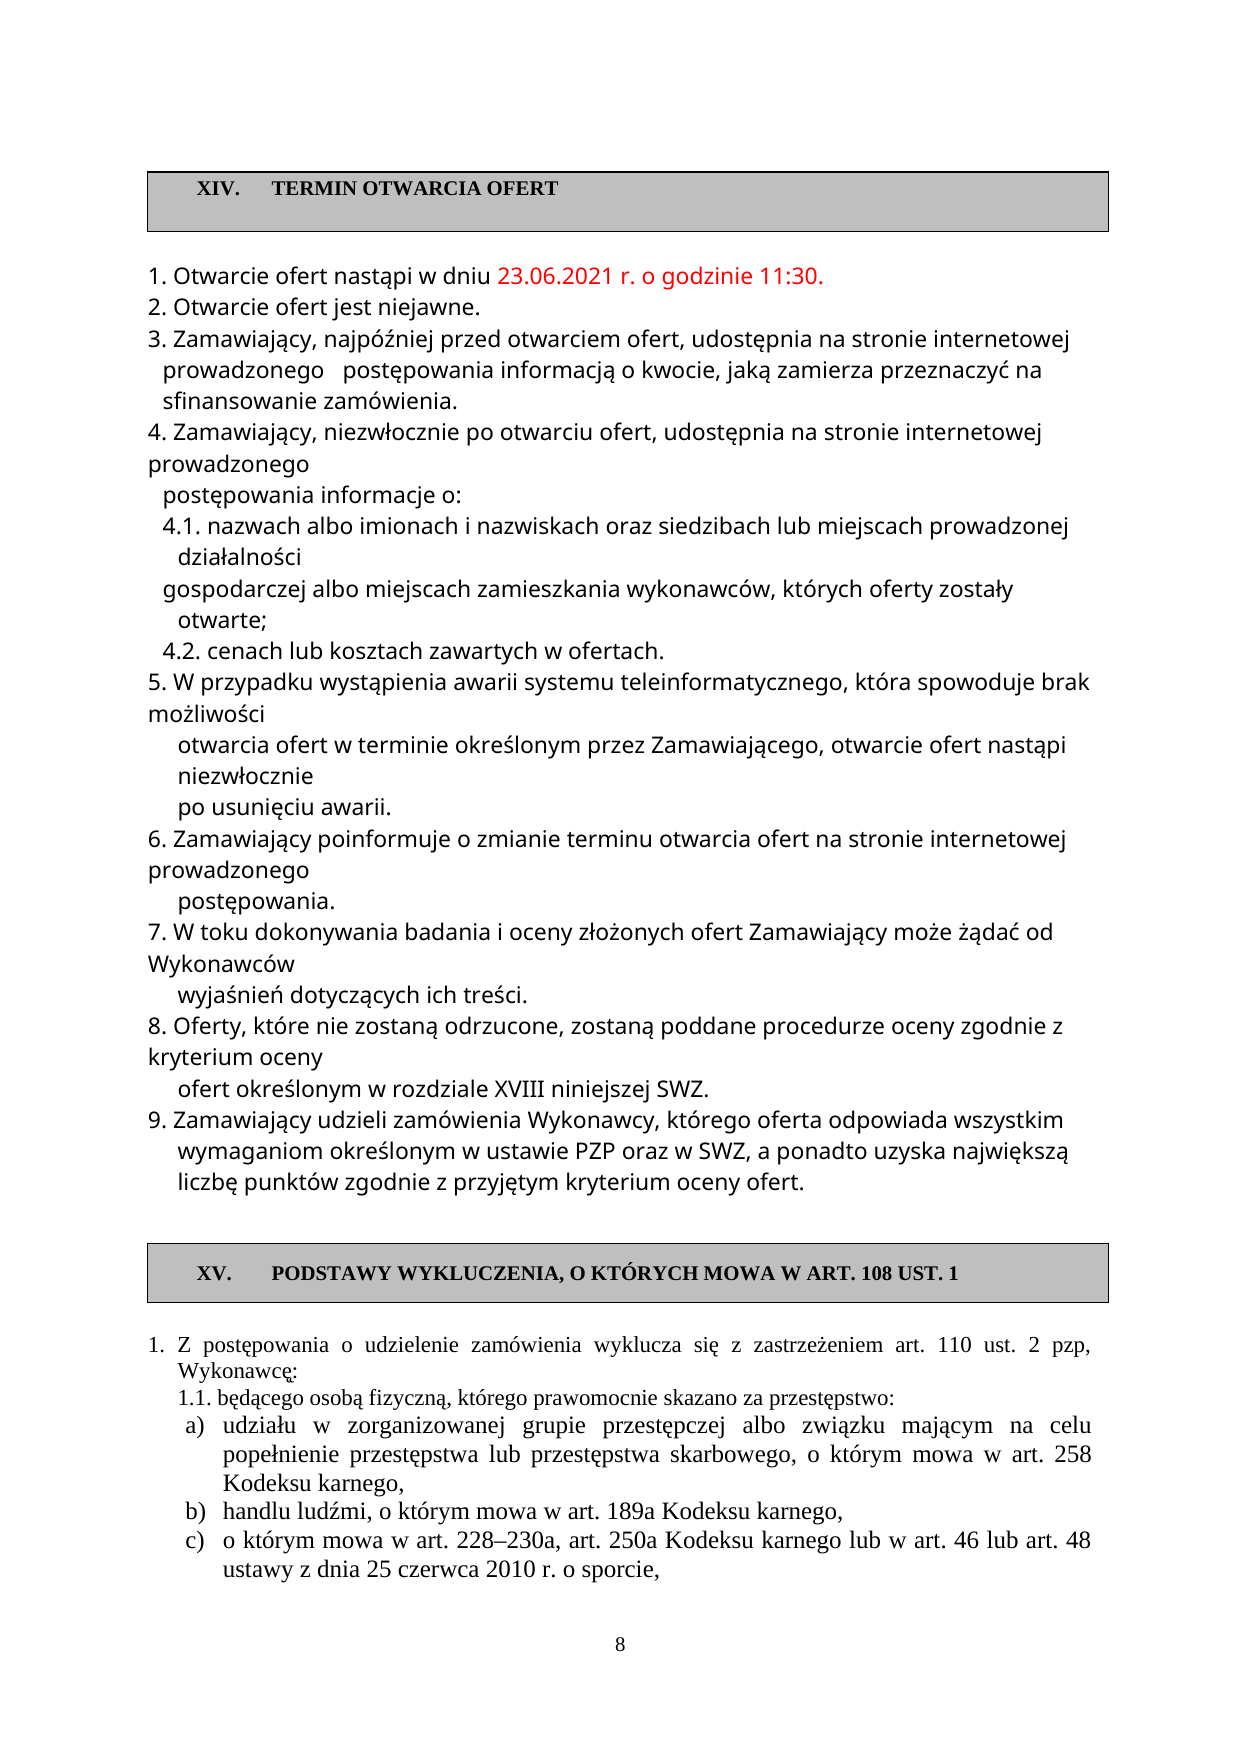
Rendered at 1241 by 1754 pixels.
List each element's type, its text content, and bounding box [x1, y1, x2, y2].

table_header PODSTAWY WYKLUCZENIA, O KTÓRYCH MOWA W ART. 108 UST. 1 [148, 1244, 1108, 1302]
text 9. Zamawiający udzieli zamówienia Wykonawcy, którego oferta odpowiada wszystkim wymaganiom określonym w ustawie PZP oraz w SWZ, a ponadto uzyska największą liczbę punktów zgodnie z przyjętym kryterium oceny ofert. [148, 1104, 1092, 1197]
text 2. Otwarcie ofert jest niejawne. [148, 291, 1092, 322]
list udziału w zorganizowanej grupie przestępczej albo związku mającym na celu popełnienie przestępstwa lub przestępstwa skarbowego, o którym mowa w art. 258 Kodeksu karnego, [185, 1410, 1092, 1496]
list o którym mowa w art. 228–230a, art. 250a Kodeksu karnego lub w art. 46 lub art. 48 ustawy z dnia 25 czerwca 2010 r. o sporcie, [185, 1525, 1092, 1583]
table_header TERMIN OTWARCIA OFERT [148, 173, 1108, 231]
text 4. Zamawiający, niezwłocznie po otwarciu ofert, udostępnia na stronie internetowej prowadzonego [148, 416, 1092, 479]
text 3. Zamawiający, najpóźniej przed otwarciem ofert, udostępnia na stronie internetowej prowadzonego postępowania informacją o kwocie, jaką zamierza przeznaczyć na sfinansowanie zamówienia. [148, 322, 1092, 416]
text 4.2. cenach lub kosztach zawartych w ofertach. [162, 635, 1092, 666]
text 7. W toku dokonywania badania i oceny złożonych ofert Zamawiający może żądać od Wykonawców [148, 916, 1092, 979]
text gospodarczej albo miejscach zamieszkania wykonawców, których oferty zostały otwarte; [162, 572, 1092, 635]
text postępowania. [177, 885, 1092, 916]
text 1. Z postępowania o udzielenie zamówienia wyklucza się z zastrzeżeniem art. 110 ust. 2 pzp, Wykonawcę̨: [148, 1331, 1092, 1384]
text 6. Zamawiający poinformuje o zmianie terminu otwarcia ofert na stronie internetowej prowadzonego [148, 822, 1092, 885]
text otwarcia ofert w terminie określonym przez Zamawiającego, otwarcie ofert nastąpi niezwłocznie [177, 729, 1092, 791]
text po usunięciu awarii. [177, 791, 1092, 822]
text 1. Otwarcie ofert nastąpi w dniu 23.06.2021 r. o godzinie 11:30. [148, 260, 1092, 291]
list handlu ludźmi, o którym mowa w art. 189a Kodeksu karnego, [185, 1496, 1092, 1525]
text wyjaśnień dotyczących ich treści. [177, 979, 1092, 1010]
text ofert określonym w rozdziale XVIII niniejszej SWZ. [177, 1072, 1092, 1104]
text 8. Oferty, które nie zostaną odrzucone, zostaną poddane procedurze oceny zgodnie z kryterium oceny [148, 1010, 1092, 1072]
text postępowania informacje o: [162, 479, 1092, 510]
text 4.1. nazwach albo imionach i nazwiskach oraz siedzibach lub miejscach prowadzonej działalności [162, 510, 1092, 572]
text 5. W przypadku wystąpienia awarii systemu teleinformatycznego, która spowoduje brak możliwości [148, 666, 1092, 729]
text 1.1. będącego osobą fizyczną, którego prawomocnie skazano za przestępstwo: [177, 1384, 1092, 1410]
